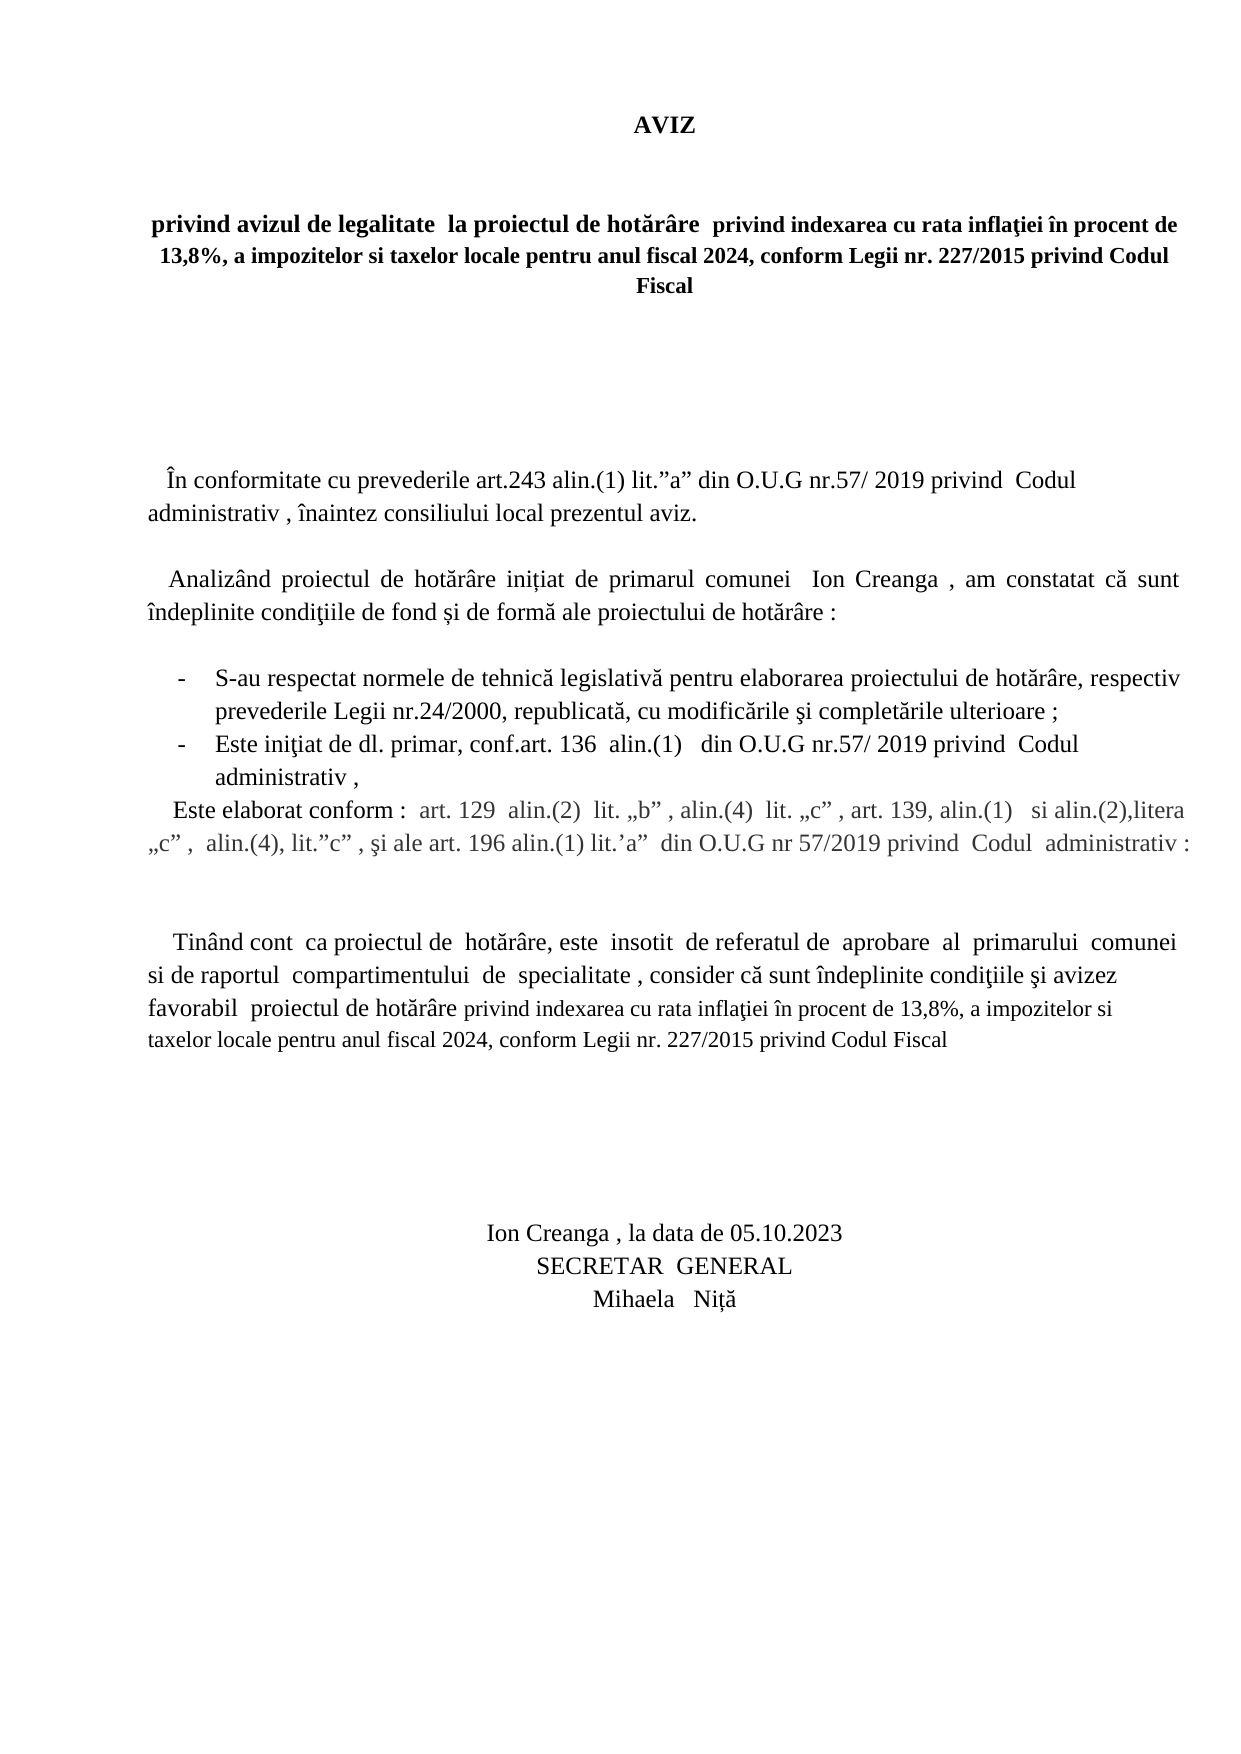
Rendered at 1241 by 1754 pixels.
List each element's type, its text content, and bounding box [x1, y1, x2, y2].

list Este iniţiat de dl. primar, conf.art. 136 alin.(1) din O.U.G nr.57/ 2019 privind Codul administrativ , [177, 729, 1181, 791]
text AVIZ [148, 110, 1181, 139]
text privind avizul de legalitate la proiectul de hotărâre privind indexarea cu rata inflaţiei în procent de 13,8%, a impozitelor si taxelor locale pentru anul fiscal 2024, conform Legii nr. 227/2015 privind Codul Fiscal [148, 209, 1181, 299]
text SECRETAR GENERAL [148, 1251, 1181, 1280]
text În conformitate cu prevederile art.243 alin.(1) lit.”a” din O.U.G nr.57/ 2019 privind Codul administrativ , înaintez consiliului local prezentul aviz. [148, 465, 1181, 527]
text Tinând cont ca proiectul de hotărâre, este insotit de referatul de aprobare al primarului comunei si de raportul compartimentului de specialitate , consider că sunt îndeplinite condiţiile şi avizez favorabil proiectul de hotărâre privind indexarea cu rata inflaţiei în procent de 13,8%, a impozitelor si taxelor locale pentru anul fiscal 2024, conform Legii nr. 227/2015 privind Codul Fiscal [148, 927, 1181, 1052]
text Este elaborat conform : art. 129 alin.(2) lit. „b” , alin.(4) lit. „c” , art. 139, alin.(1) si alin.(2),litera „c” , alin.(4), lit.”c” , şi ale art. 196 alin.(1) lit.’a” din O.U.G nr 57/2019 privind Codul administrativ : [148, 795, 1191, 857]
text Ion Creanga , la data de 05.10.2023 [148, 1218, 1181, 1247]
list S-au respectat normele de tehnică legislativă pentru elaborarea proiectului de hotărâre, respectiv prevederile Legii nr.24/2000, republicată, cu modificările şi completările ulterioare ; [177, 663, 1181, 725]
text Analizând proiectul de hotărâre inițiat de primarul comunei Ion Creanga , am constatat că sunt îndeplinite condiţiile de fond și de formă ale proiectului de hotărâre : [148, 564, 1181, 626]
text Mihaela Niță [148, 1284, 1181, 1313]
